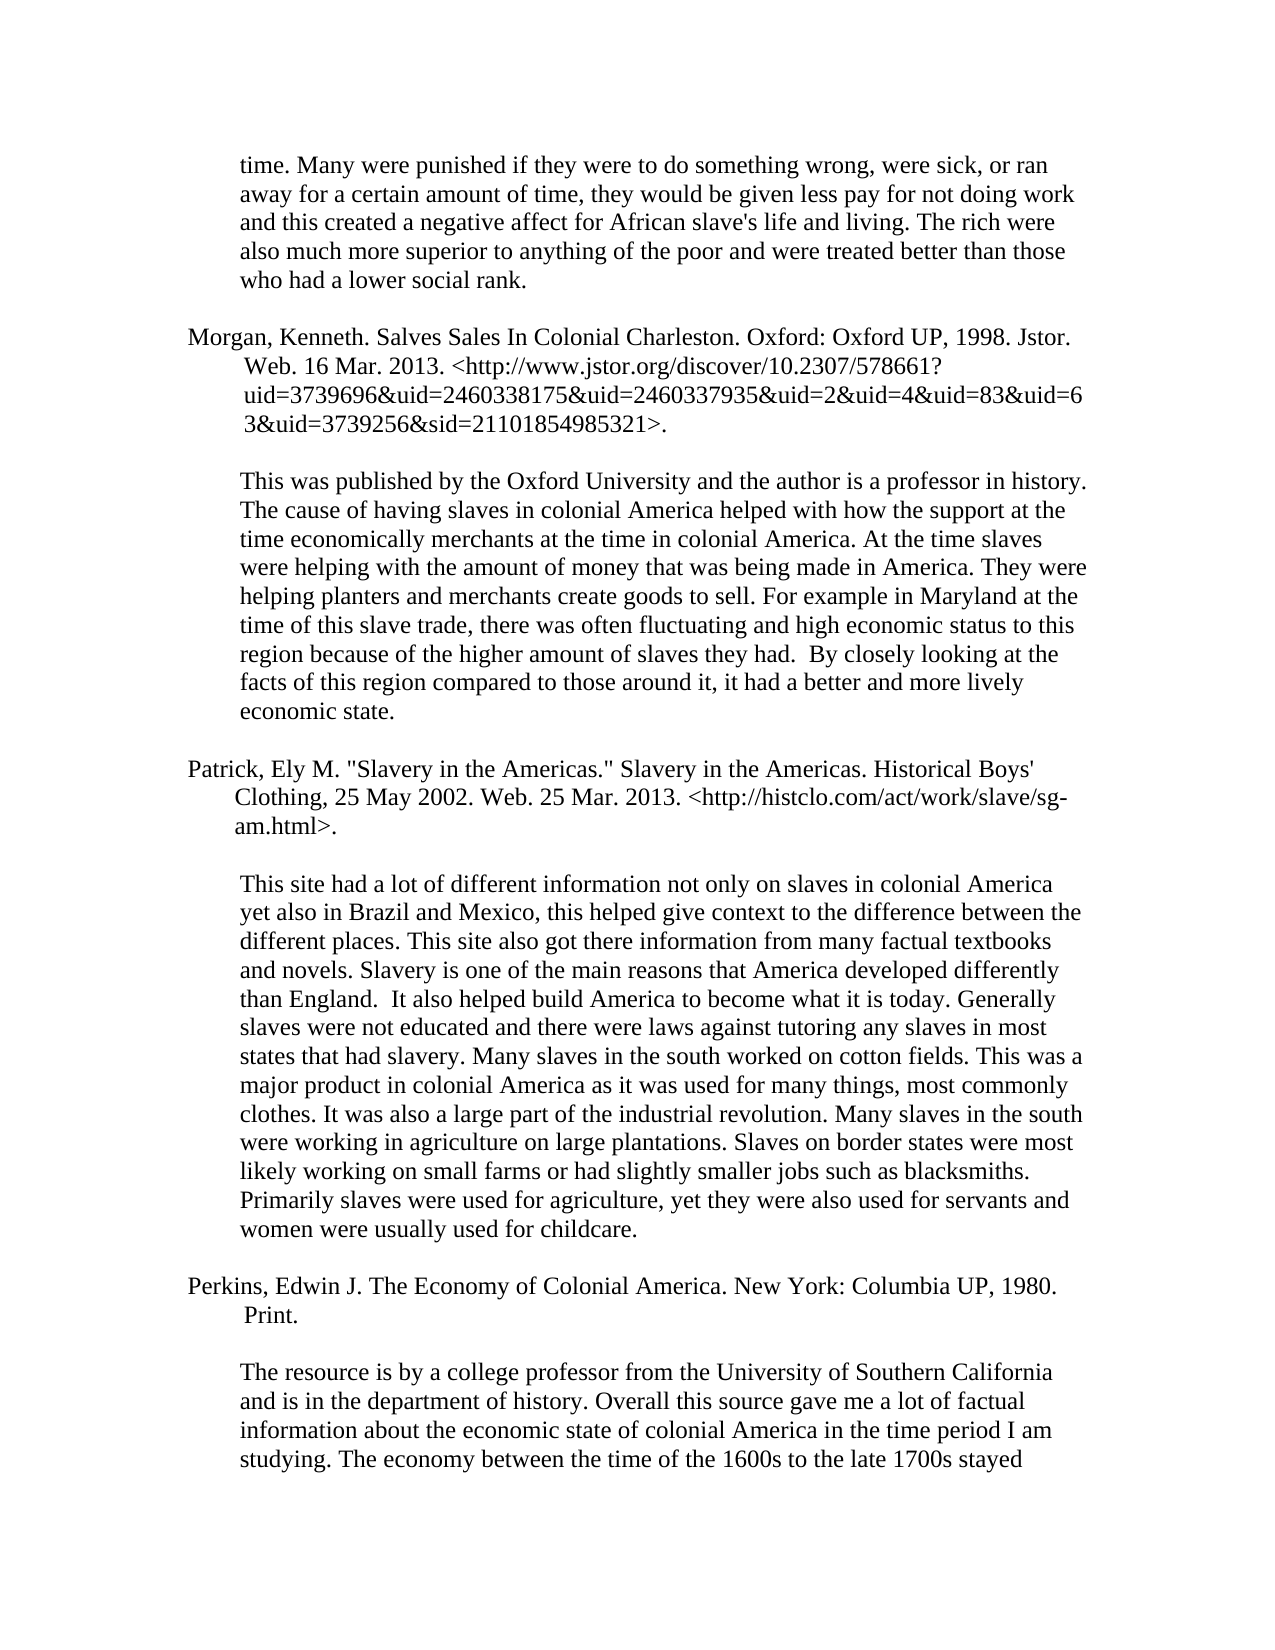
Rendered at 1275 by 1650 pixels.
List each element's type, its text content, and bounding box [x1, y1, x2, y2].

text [239, 1357, 1087, 1472]
text Perkins, Edwin J. The Economy of Colonial America. New York: Columbia UP, 1980. Print. [187, 1271, 1087, 1329]
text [239, 150, 1087, 294]
text Patrick, Ely M. "Slavery in the Americas." Slavery in the Americas. Historical Boys' Clothing, 25 May 2002. Web. 25 Mar. 2013. <http://histclo.com/act/work/slave/sg-am.html>. [187, 754, 1087, 840]
text This was published by the Oxford University and the author is a professor in history. The cause of having slaves in colonial America helped with how the support at the time economically merchants at the time in colonial America. At the time slaves were helping with the amount of money that was being made in America. They were helping planters and merchants create goods to sell. For example in Maryland at the time of this slave trade, there was often fluctuating and high economic status to this region because of the higher amount of slaves they had. By closely looking at the facts of this region compared to those around it, it had a better and more lively economic state. [239, 466, 1087, 725]
text Morgan, Kenneth. Salves Sales In Colonial Charleston. Oxford: Oxford UP, 1998. Jstor. Web. 16 Mar. 2013. <http://www.jstor.org/discover/10.2307/578661?uid=3739696&uid=2460338175&uid=2460337935&uid=2&uid=4&uid=83&uid=63&uid=3739256&sid=21101854985321>. [187, 322, 1087, 437]
text This site had a lot of different information not only on slaves in colonial America yet also in Brazil and Mexico, this helped give context to the difference between the different places. This site also got there information from many factual textbooks and novels. Slavery is one of the main reasons that America developed differently than England. It also helped build America to become what it is today. Generally slaves were not educated and there were laws against tutoring any slaves in most states that had slavery. Many slaves in the south worked on cotton fields. This was a major product in colonial America as it was used for many things, most commonly clothes. It was also a large part of the industrial revolution. Many slaves in the south were working in agriculture on large plantations. Slaves on border states were most likely working on small farms or had slightly smaller jobs such as blacksmiths. Primarily slaves were used for agriculture, yet they were also used for servants and women were usually used for childcare. [239, 869, 1087, 1242]
